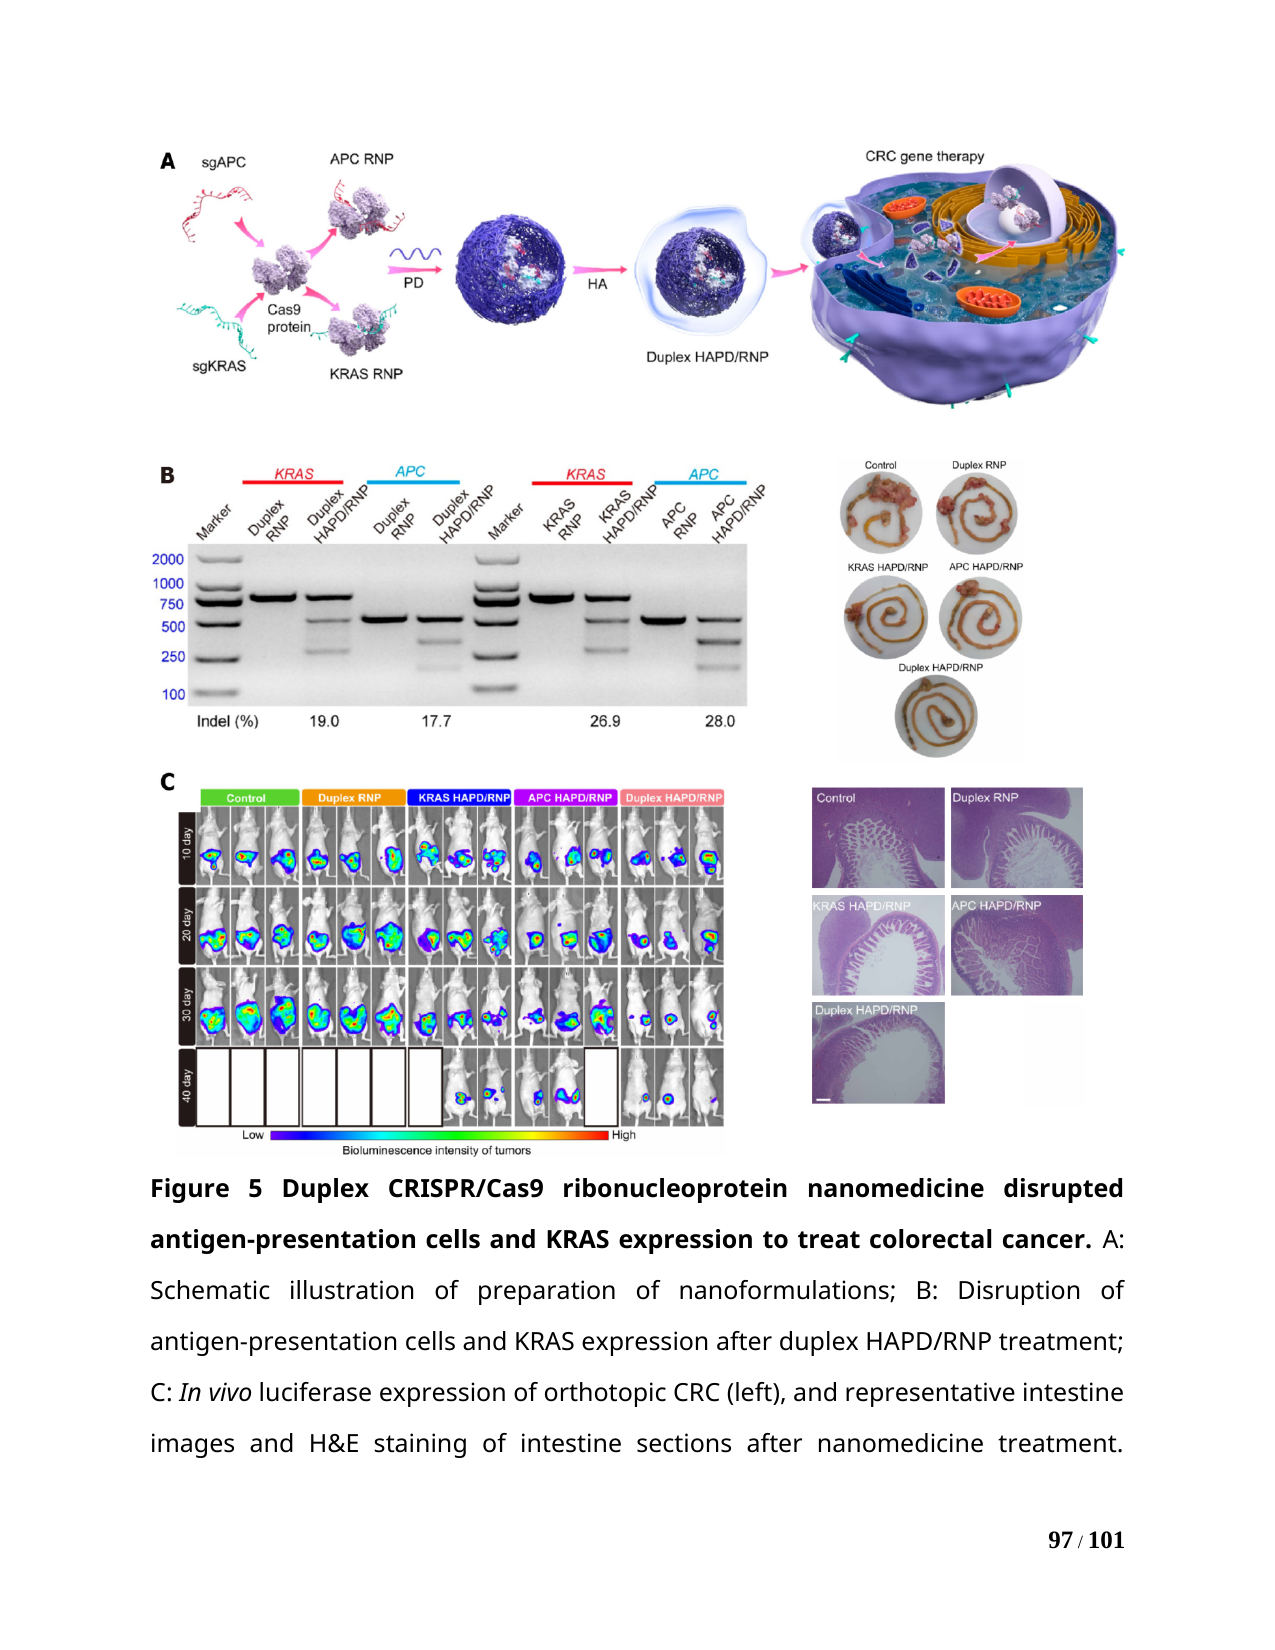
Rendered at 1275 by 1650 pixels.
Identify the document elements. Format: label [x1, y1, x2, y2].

picture [150, 150, 1125, 1157]
text [150, 1171, 1125, 1460]
